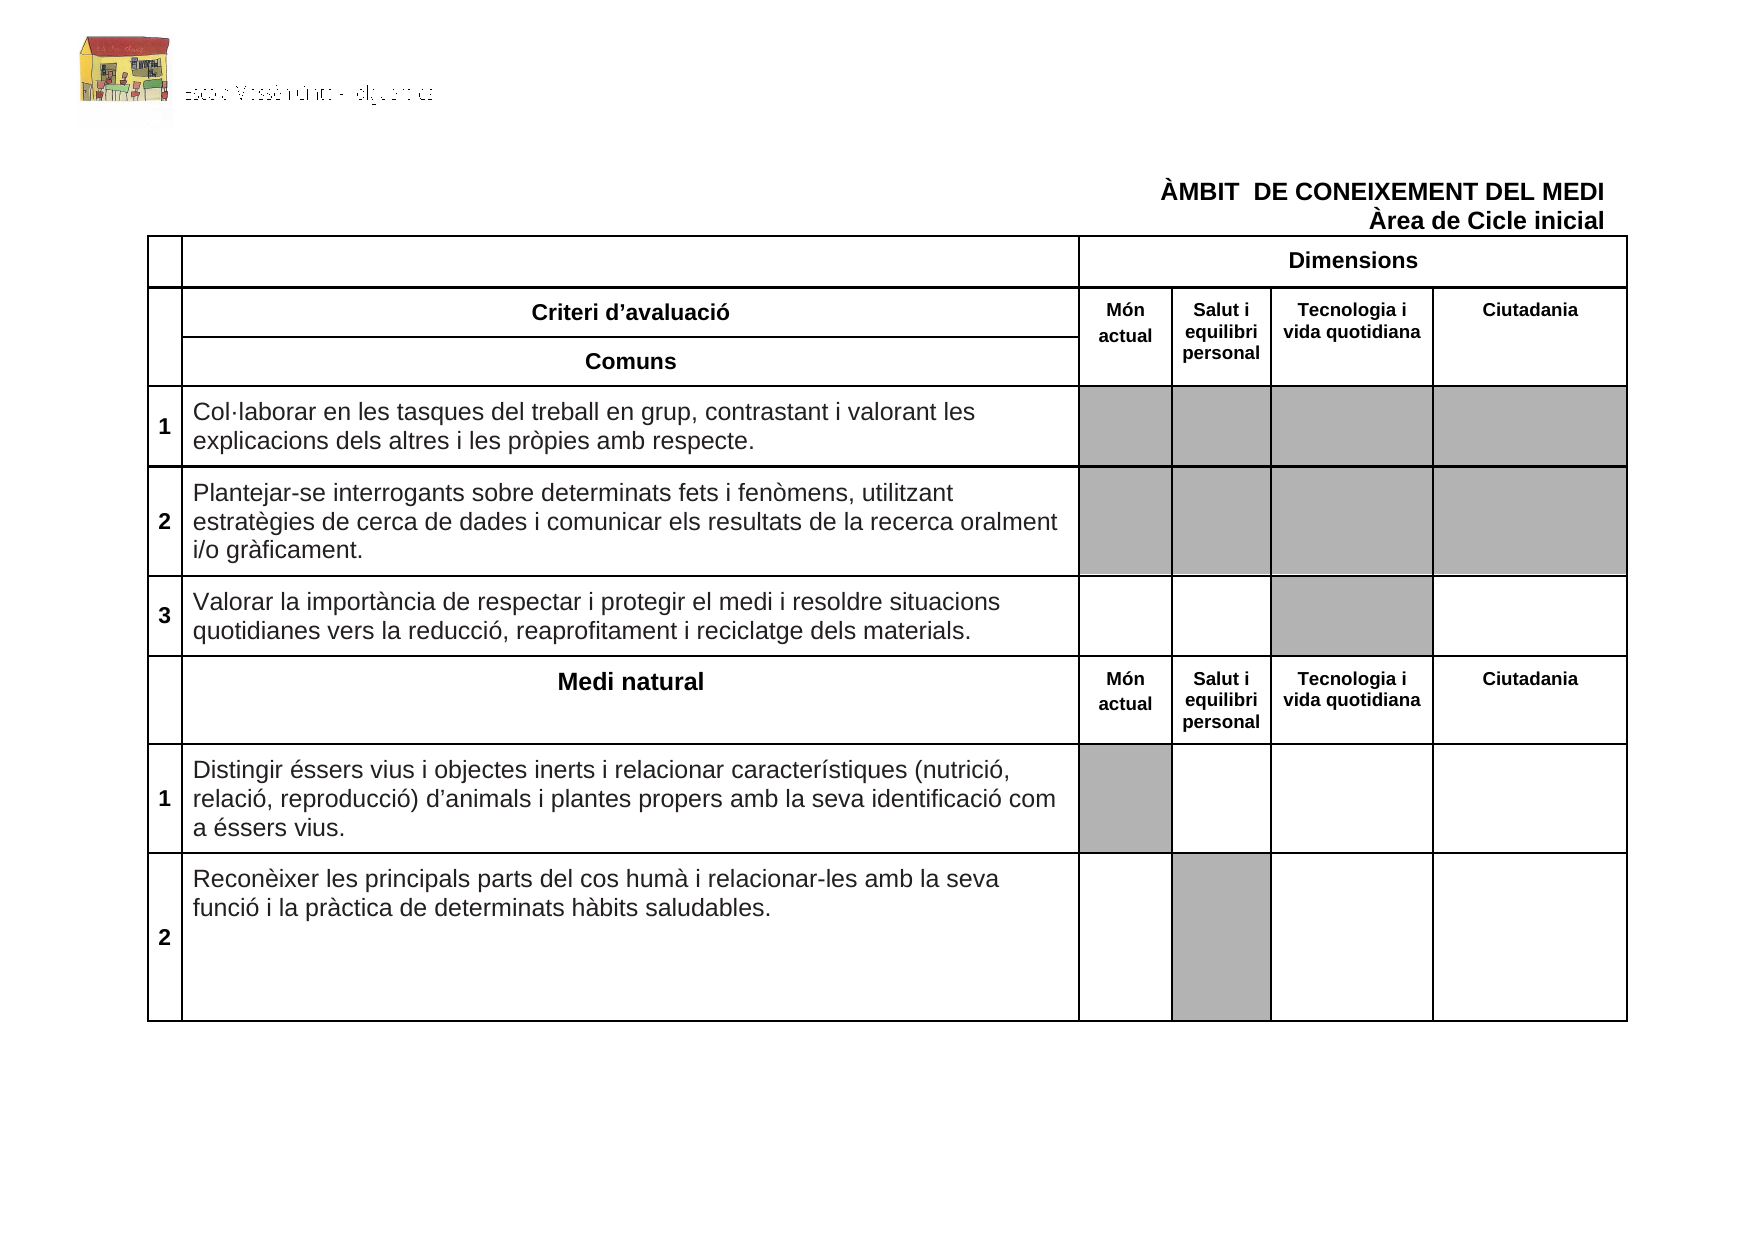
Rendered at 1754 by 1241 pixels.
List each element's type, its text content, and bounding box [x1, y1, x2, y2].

table_cell Reconèixer les principals parts del cos humà i relacionar-les amb la seva funció i la pràctica de determinats hàbits saludables. [183, 854, 1078, 1020]
text Àrea de Cicle inicial [148, 206, 1606, 235]
table_cell [1173, 745, 1270, 852]
table_cell Salut i equilibri personal [1173, 657, 1270, 742]
table_cell [1434, 854, 1626, 1020]
picture [77, 35, 173, 129]
table_cell [1272, 745, 1432, 852]
table_cell [1434, 745, 1626, 852]
table_cell [1434, 468, 1626, 574]
table_cell 3 [149, 577, 181, 655]
table_cell Món actual [1080, 657, 1171, 742]
table_cell [1173, 468, 1270, 574]
table_cell Medi natural [183, 657, 1078, 742]
table_cell [1080, 577, 1171, 655]
table_cell Salut i equilibri personal [1173, 289, 1270, 385]
table_cell Ciutadania [1434, 657, 1626, 742]
table_cell Criteri d’avaluació [183, 289, 1078, 336]
table_cell [149, 657, 181, 742]
table_header [149, 237, 181, 286]
table_cell 2 [149, 854, 181, 1020]
table_cell [1080, 468, 1171, 574]
table_cell [1173, 577, 1270, 655]
table_cell 2 [149, 468, 181, 574]
table_cell 1 [149, 387, 181, 465]
table_cell [1272, 387, 1432, 465]
table_cell Tecnologia i vida quotidiana [1272, 289, 1432, 385]
table_cell Col·laborar en les tasques del treball en grup, contrastant i valorant les explicacions dels altres i les pròpies amb respecte. [183, 387, 1078, 465]
table_cell [1272, 468, 1432, 574]
table_cell 1 [149, 745, 181, 852]
table_cell Món actual [1080, 289, 1171, 385]
table_cell Ciutadania [1434, 289, 1626, 385]
table_cell [149, 289, 181, 385]
table_header [183, 237, 1078, 286]
table_cell [1173, 854, 1270, 1020]
table_cell [1080, 745, 1171, 852]
table_cell Tecnologia i vida quotidiana [1272, 657, 1432, 742]
table_cell [1434, 577, 1626, 655]
table_cell [1080, 387, 1171, 465]
table_cell [1080, 854, 1171, 1020]
table_header Dimensions [1080, 237, 1626, 286]
table_cell [1272, 854, 1432, 1020]
table_cell [1173, 387, 1270, 465]
text ÀMBIT DE CONEIXEMENT DEL MEDI [148, 177, 1606, 206]
table_cell [1434, 387, 1626, 465]
table_cell Valorar la importància de respectar i protegir el medi i resoldre situacions quotidianes vers la reducció, reaprofitament i reciclatge dels materials. [183, 577, 1078, 655]
table_cell Distingir éssers vius i objectes inerts i relacionar característiques (nutrició, relació, reproducció) d’animals i plantes propers amb la seva identificació com a éssers vius. [183, 745, 1078, 852]
table_cell Comuns [183, 338, 1078, 385]
table_cell Plantejar-se interrogants sobre determinats fets i fenòmens, utilitzant estratègies de cerca de dades i comunicar els resultats de la recerca oralment i/o gràficament. [183, 468, 1078, 574]
table_cell [1272, 577, 1432, 655]
